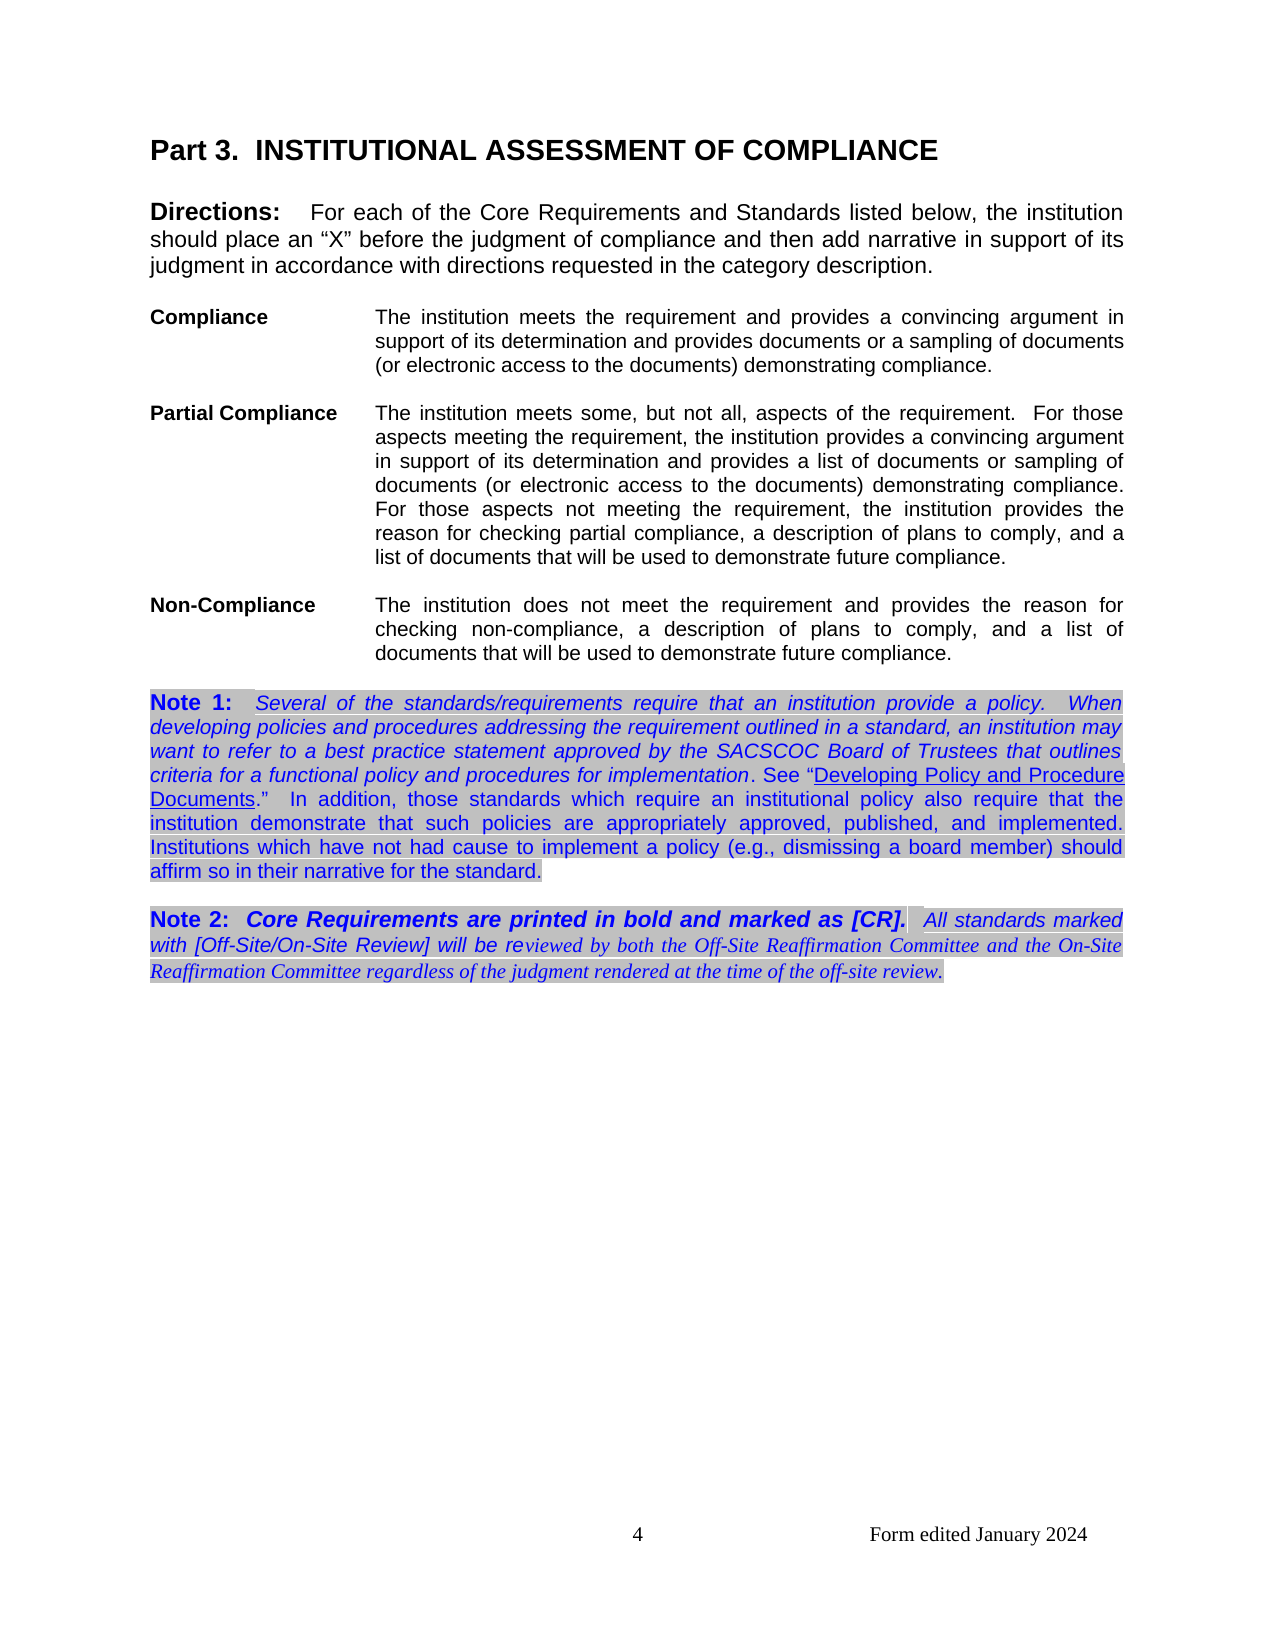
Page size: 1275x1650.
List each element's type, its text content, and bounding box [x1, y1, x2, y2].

text Part 3. INSTITUTIONAL ASSESSMENT OF COMPLIANCE [150, 132, 1125, 166]
text Partial Compliance The institution meets some, but not all, aspects of the requirement. For those aspects meeting the requirement, the institution provides a convincing argument in support of its determination and provides a list of documents or sampling of documents (or electronic access to the documents) demonstrating compliance. For those aspects not meeting the requirement, the institution provides the reason for checking partial compliance, a description of plans to comply, and a list of documents that will be used to demonstrate future compliance. [150, 401, 1125, 569]
text Compliance The institution meets the requirement and provides a convincing argument in support of its determination and provides documents or a sampling of documents (or electronic access to the documents) demonstrating compliance. [150, 305, 1125, 377]
text Note 2: Core Requirements are printed in bold and marked as [CR]. All standards marked with [Off-Site/On-Site Review] will be reviewed by both the Off-Site Reaffirmation Committee and the On-Site Reaffirmation Committee regardless of the judgment rendered at the time of the off-site review. [150, 906, 1125, 983]
text Non-Compliance The institution does not meet the requirement and provides the reason for checking non-compliance, a description of plans to comply, and a list of documents that will be used to demonstrate future compliance. [150, 593, 1125, 664]
text Directions: For each of the Core Requirements and Standards listed below, the institution should place an “X” before the judgment of compliance and then add narrative in support of its judgment in accordance with directions requested in the category description. [150, 197, 1125, 279]
